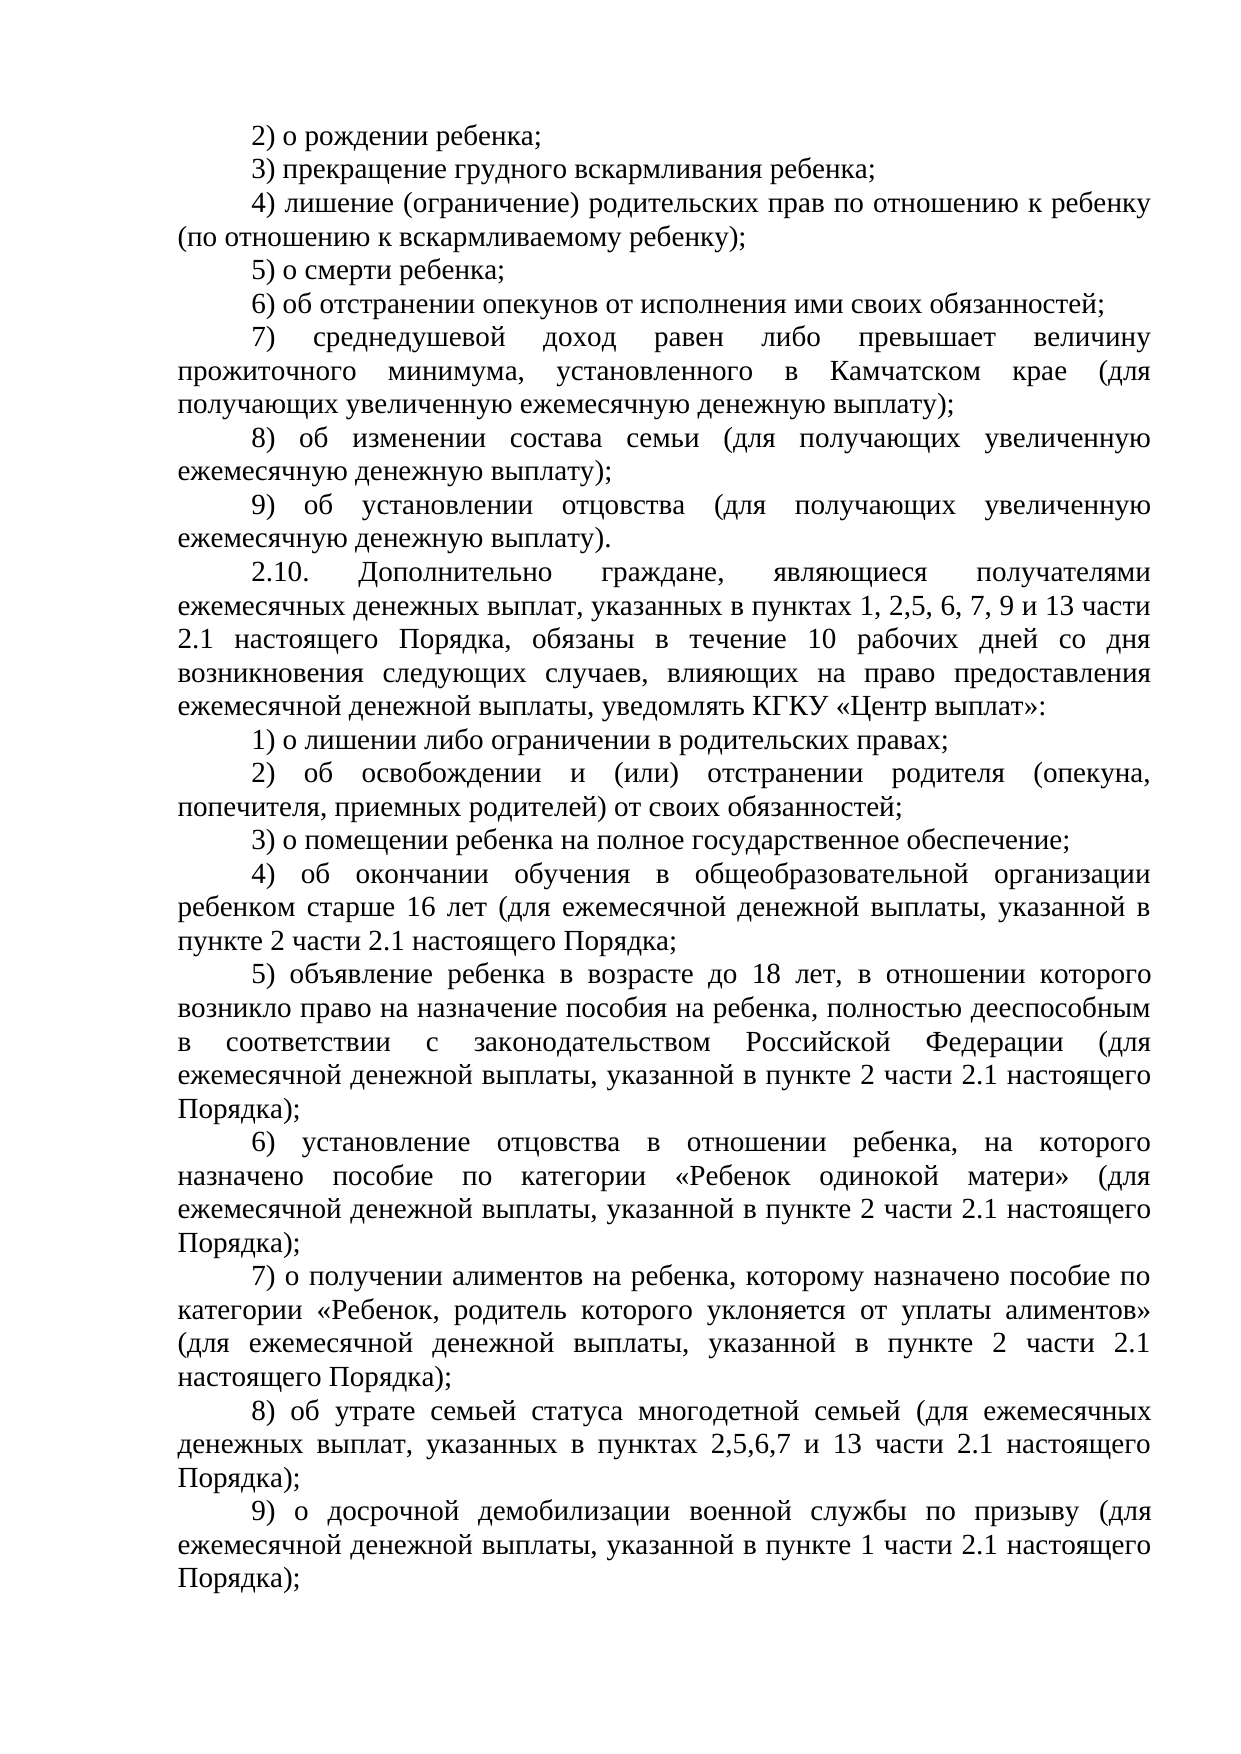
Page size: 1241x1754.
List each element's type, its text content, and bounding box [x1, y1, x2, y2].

text 5) объявление ребенка в возрасте до 18 лет, в отношении которого возникло право на назначение пособия на ребенка, полностью дееспособным в соответствии с законодательством Российской Федерации (для ежемесячной денежной выплаты, указанной в пункте 2 части 2.1 настоящего Порядка); [177, 957, 1152, 1124]
text 5) о смерти ребенка; [177, 252, 1152, 286]
text 3) о помещении ребенка на полное государственное обеспечение; [177, 822, 1152, 856]
text 6) установление отцовства в отношении ребенка, на которого назначено пособие по категории «Ребенок одинокой матери» (для ежемесячной денежной выплаты, указанной в пункте 2 части 2.1 настоящего Порядка); [177, 1124, 1152, 1258]
text 9) об установлении отцовства (для получающих увеличенную ежемесячную денежную выплату). [177, 487, 1152, 554]
text 7) среднедушевой доход равен либо превышает величину прожиточного минимума, установленного в Камчатском крае (для получающих увеличенную ежемесячную денежную выплату); [177, 319, 1152, 420]
text 4) об окончании обучения в общеобразовательной организации ребенком старше 16 лет (для ежемесячной денежной выплаты, указанной в пункте 2 части 2.1 настоящего Порядка; [177, 856, 1152, 957]
text 1) о лишении либо ограничении в родительских правах; [177, 722, 1152, 755]
text 9) о досрочной демобилизации военной службы по призыву (для ежемесячной денежной выплаты, указанной в пункте 1 части 2.1 настоящего Порядка); [177, 1493, 1152, 1594]
text 2.10. Дополнительно граждане, являющиеся получателями ежемесячных денежных выплат, указанных в пунктах 1, 2,5, 6, 7, 9 и 13 части 2.1 настоящего Порядка, обязаны в течение 10 рабочих дней со дня возникновения следующих случаев, влияющих на право предоставления ежемесячной денежной выплаты, уведомлять КГКУ «Центр выплат»: [177, 554, 1152, 722]
text 4) лишение (ограничение) родительских прав по отношению к ребенку (по отношению к вскармливаемому ребенку); [177, 185, 1152, 252]
text 2) о рождении ребенка; [177, 118, 1152, 152]
text 2) об освобождении и (или) отстранении родителя (опекуна, попечителя, приемных родителей) от своих обязанностей; [177, 755, 1152, 822]
text 7) о получении алиментов на ребенка, которому назначено пособие по категории «Ребенок, родитель которого уклоняется от уплаты алиментов» (для ежемесячной денежной выплаты, указанной в пункте 2 части 2.1 настоящего Порядка); [177, 1258, 1152, 1393]
text 3) прекращение грудного вскармливания ребенка; [177, 152, 1152, 185]
text 6) об отстранении опекунов от исполнения ими своих обязанностей; [177, 286, 1152, 319]
text 8) об изменении состава семьи (для получающих увеличенную ежемесячную денежную выплату); [177, 420, 1152, 487]
text 8) об утрате семьей статуса многодетной семьей (для ежемесячных денежных выплат, указанных в пунктах 2,5,6,7 и 13 части 2.1 настоящего Порядка); [177, 1393, 1152, 1493]
